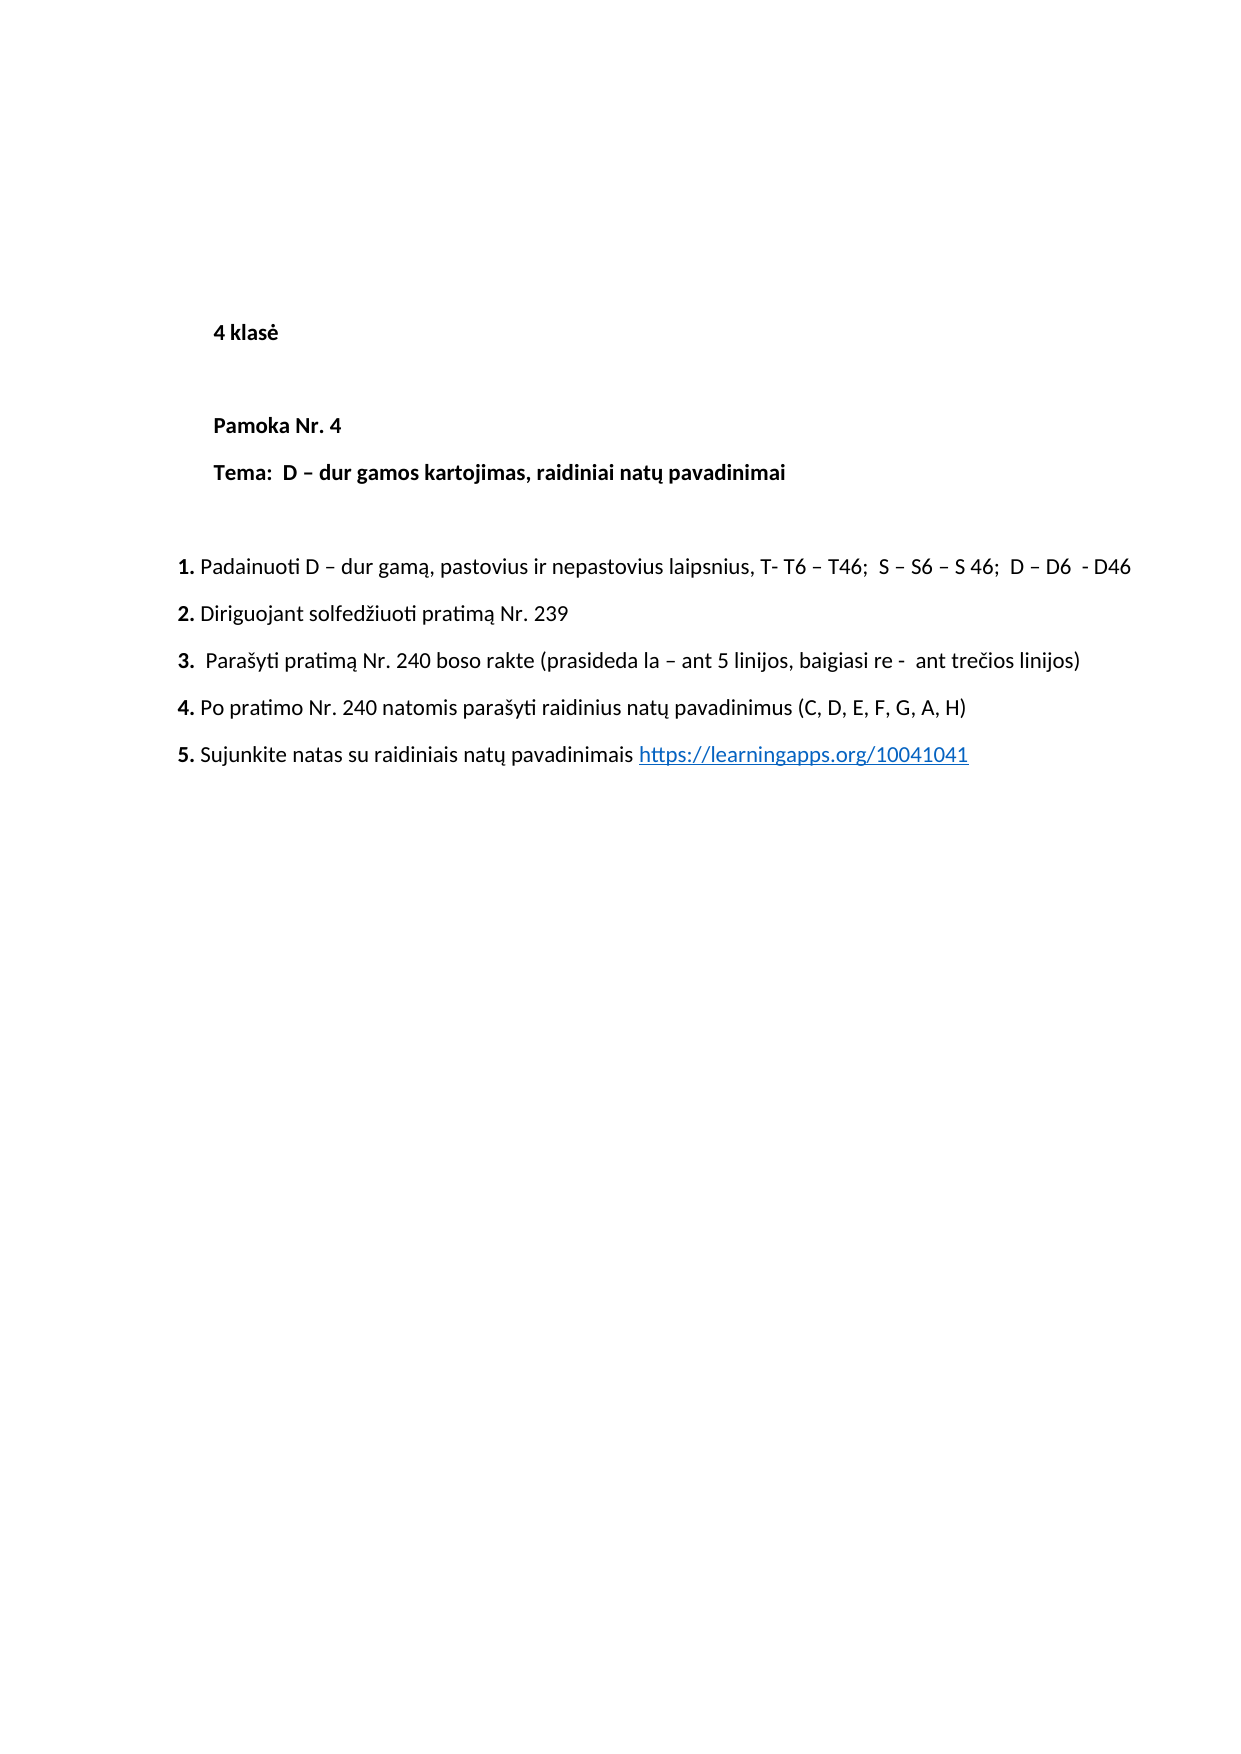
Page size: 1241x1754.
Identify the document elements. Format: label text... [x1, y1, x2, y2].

text 1. Padainuoti D – dur gamą, pastovius ir nepastovius laipsnius, T- T6 – T46; S – S6 – S 46; D – D6 - D46 [177, 552, 1181, 580]
text 4 klasė [177, 318, 1181, 346]
text 3. Parašyti pratimą Nr. 240 boso rakte (prasideda la – ant 5 linijos, baigiasi re - ant trečios linijos) [177, 646, 1181, 674]
text Tema: D – dur gamos kartojimas, raidiniai natų pavadinimai [177, 458, 1181, 486]
text Pamoka Nr. 4 [177, 412, 1181, 439]
text 2. Diriguojant solfedžiuoti pratimą Nr. 239 [177, 599, 1181, 627]
text 5. Sujunkite natas su raidiniais natų pavadinimais https://learningapps.org/10041041 [177, 740, 1181, 768]
text 4. Po pratimo Nr. 240 natomis parašyti raidinius natų pavadinimus (C, D, E, F, G, A, H) [177, 693, 1181, 721]
